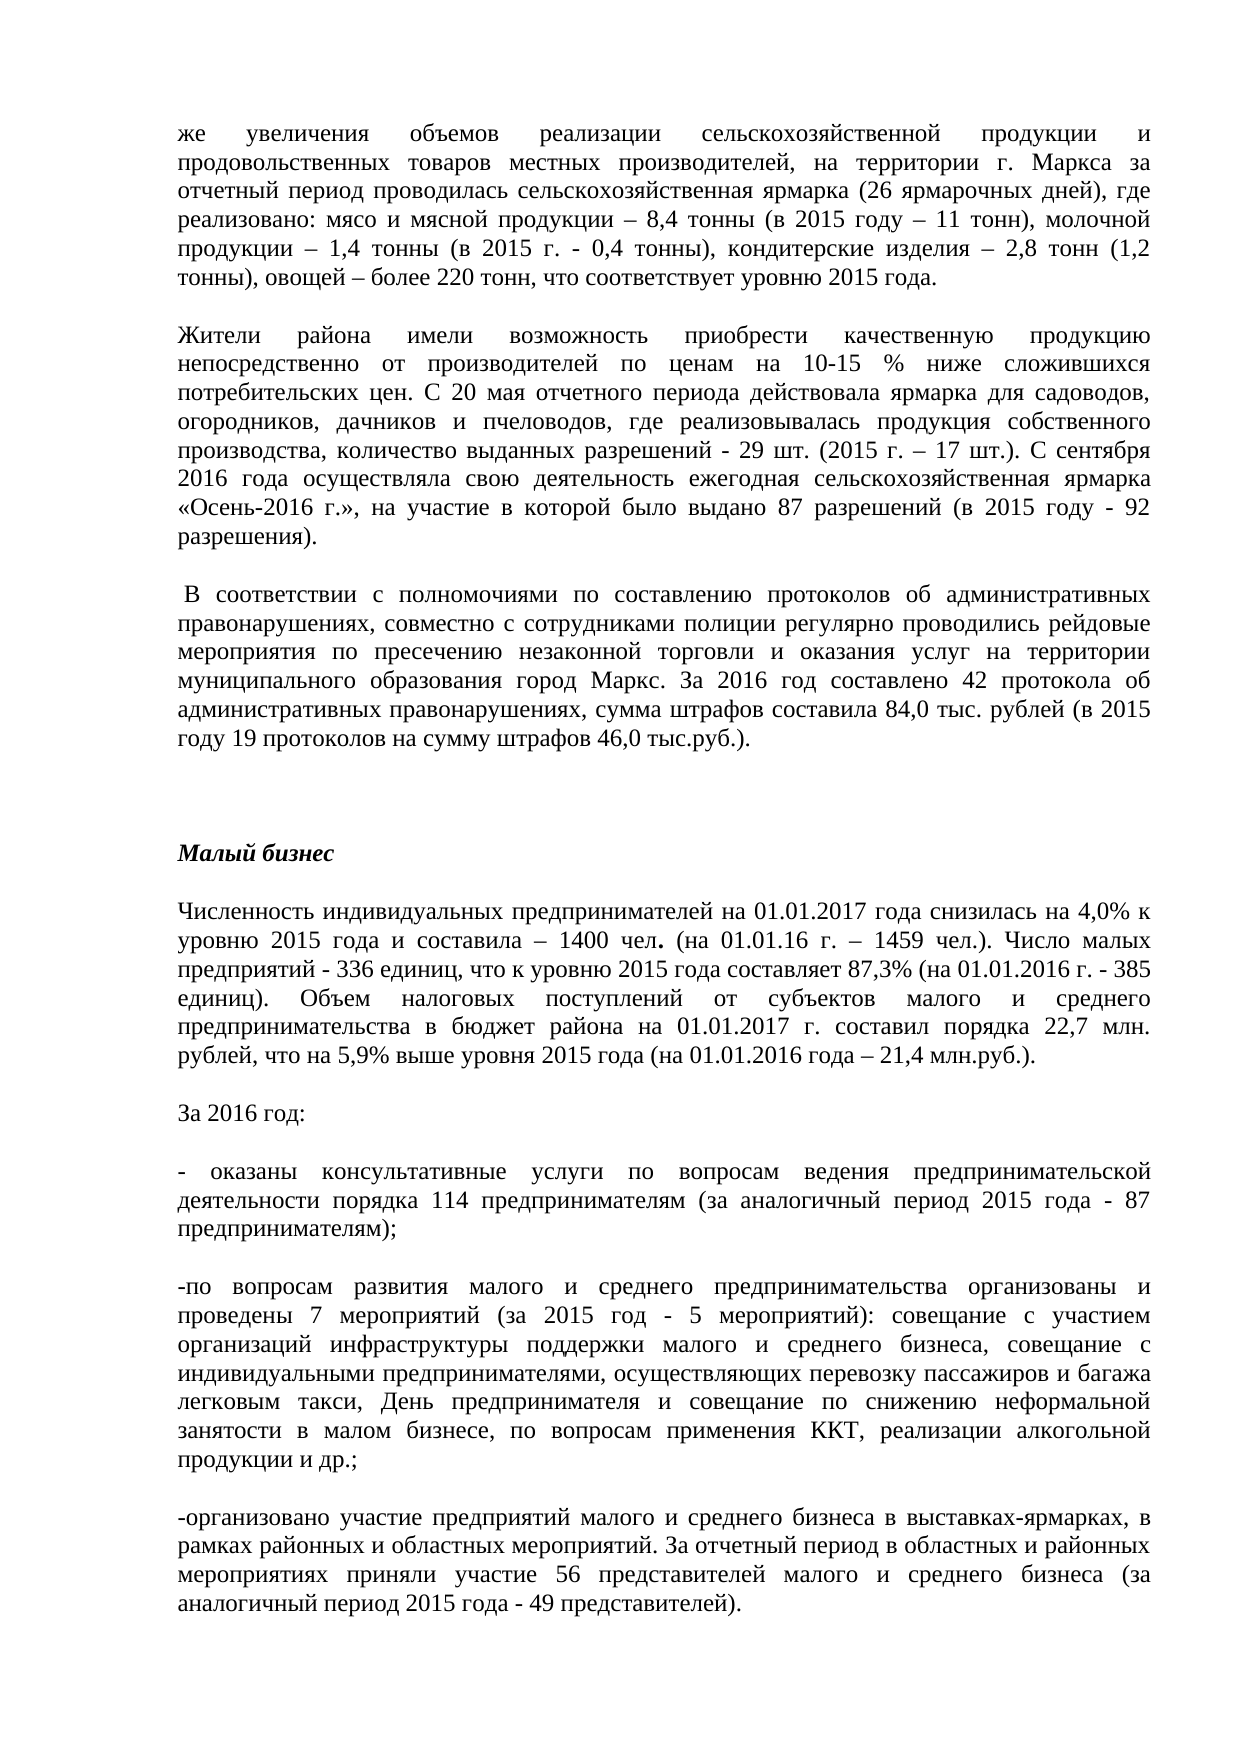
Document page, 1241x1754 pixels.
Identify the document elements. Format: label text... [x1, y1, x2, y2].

text Малый бизнес [177, 838, 1152, 867]
text Жители района имели возможность приобрести качественную продукцию непосредственно от производителей по ценам на 10-15 % ниже сложившихся потребительских цен. С 20 мая отчетного периода действовала ярмарка для садоводов, огородников, дачников и пчеловодов, где реализовывалась продукция собственного производства, количество выданных разрешений - 29 шт. (2015 г. – 17 шт.). С сентября 2016 года осуществляла свою деятельность ежегодная сельскохозяйственная ярмарка «Осень-2016 г.», на участие в которой было выдано 87 разрешений (в 2015 году - 92 разрешения). [177, 320, 1152, 550]
text -организовано участие предприятий малого и среднего бизнеса в выставках-ярмарках, в рамках районных и областных мероприятий. За отчетный период в областных и районных мероприятиях приняли участие 56 представителей малого и среднего бизнеса (за аналогичный период 2015 года - 49 представителей). [177, 1502, 1152, 1617]
text В соответствии с полномочиями по составлению протоколов об административных правонарушениях, совместно с сотрудниками полиции регулярно проводились рейдовые мероприятия по пресечению незаконной торговли и оказания услуг на территории муниципального образования город Маркс. За 2016 год составлено 42 протокола об административных правонарушениях, сумма штрафов составила 84,0 тыс. рублей (в 2015 году 19 протоколов на сумму штрафов 46,0 тыс.руб.). [177, 579, 1152, 751]
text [177, 118, 1152, 291]
text Численность индивидуальных предпринимателей на 01.01.2017 года снизилась на 4,0% к уровню 2015 года и составила – 1400 чел. (на 01.01.16 г. – 1459 чел.). Число малых предприятий - 336 единиц, что к уровню 2015 года составляет 87,3% (на 01.01.2016 г. - 385 единиц). Объем налоговых поступлений от субъектов малого и среднего предпринимательства в бюджет района на 01.01.2017 г. составил порядка 22,7 млн. рублей, что на 5,9% выше уровня 2015 года (на 01.01.2016 года – 21,4 млн.руб.). [177, 896, 1152, 1069]
text - оказаны консультативные услуги по вопросам ведения предпринимательской деятельности порядка 114 предпринимателям (за аналогичный период 2015 года - 87 предпринимателям); [177, 1156, 1152, 1242]
text За 2016 год: [177, 1098, 1152, 1127]
text -по вопросам развития малого и среднего предпринимательства организованы и проведены 7 мероприятий (за 2015 год - 5 мероприятий): совещание с участием организаций инфраструктуры поддержки малого и среднего бизнеса, совещание с индивидуальными предпринимателями, осуществляющих перевозку пассажиров и багажа легковым такси, День предпринимателя и совещание по снижению неформальной занятости в малом бизнесе, по вопросам применения ККТ, реализации алкогольной продукции и др.; [177, 1271, 1152, 1473]
